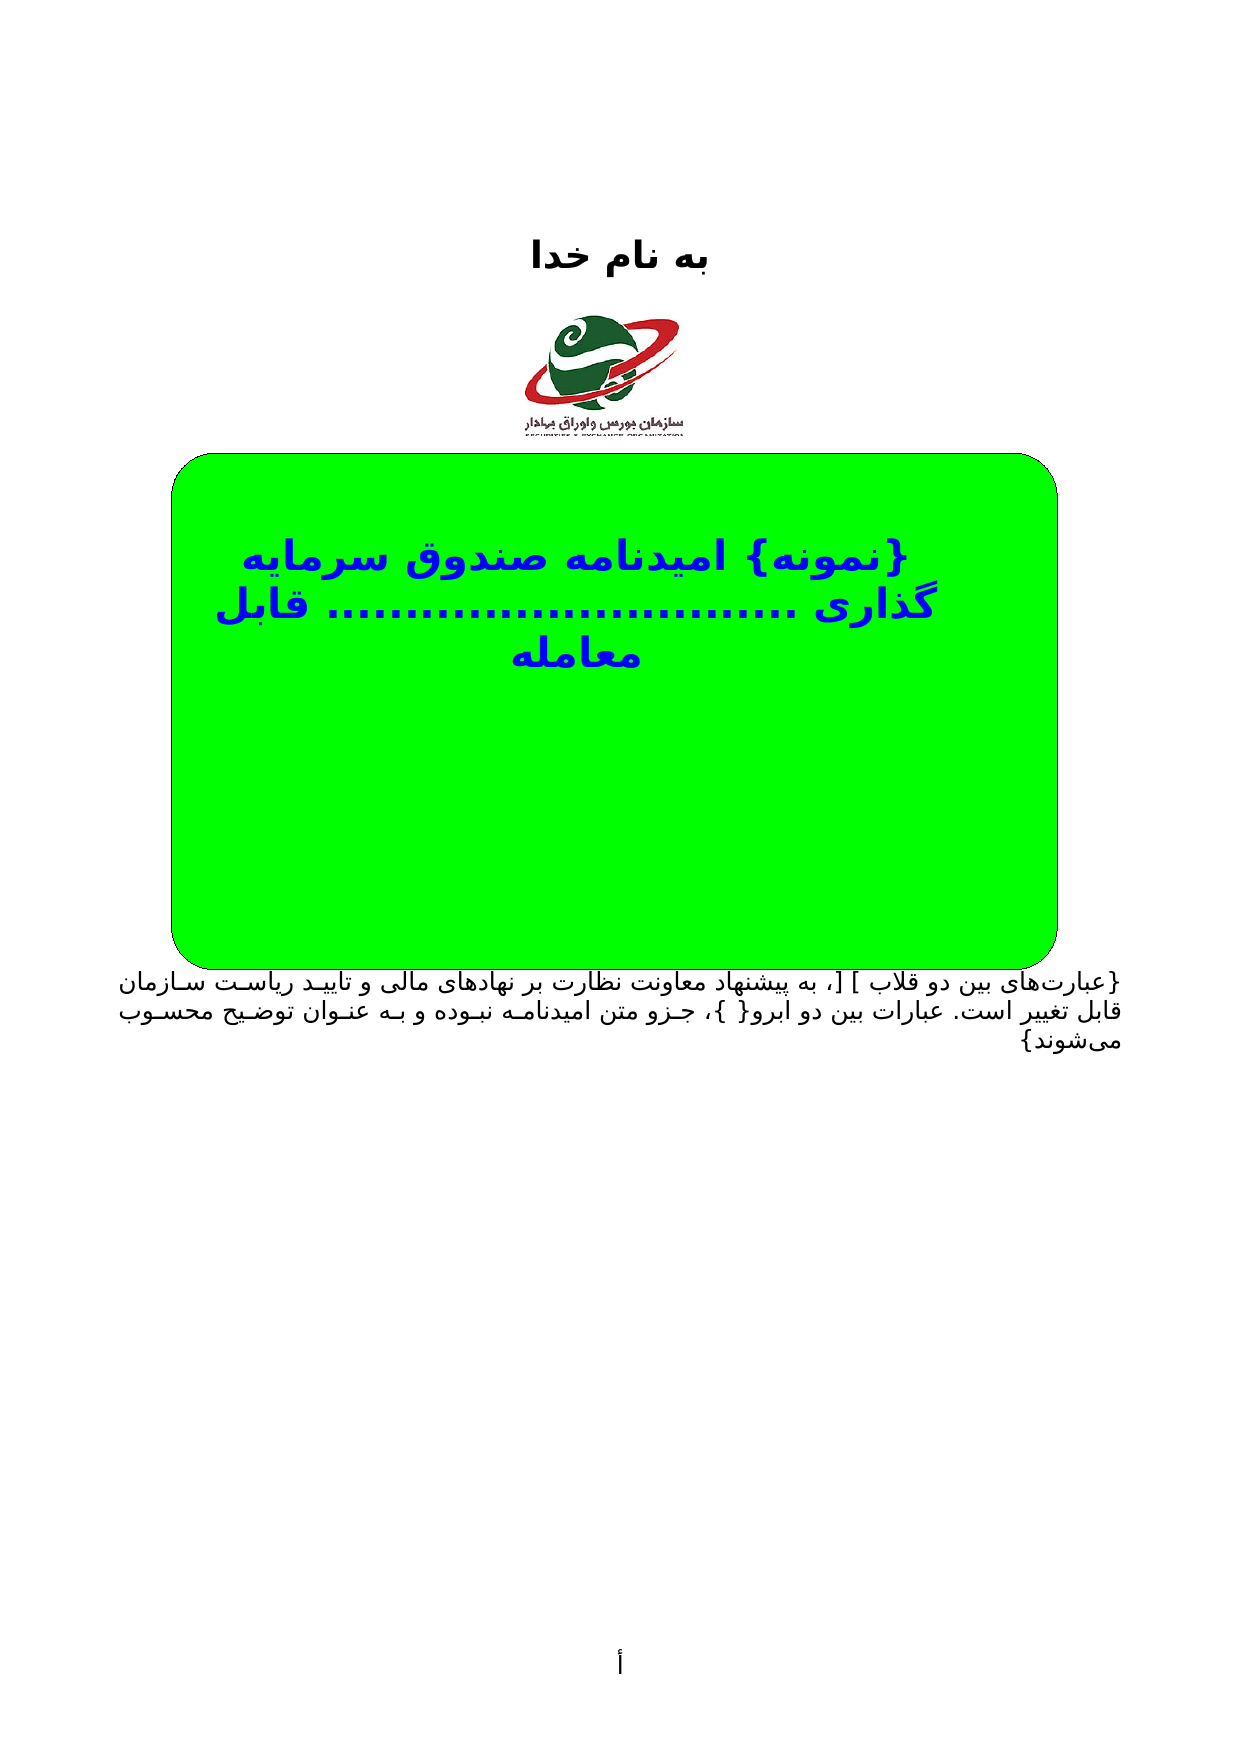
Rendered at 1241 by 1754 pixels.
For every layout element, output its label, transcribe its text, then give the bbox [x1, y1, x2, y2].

text به نام خدا [118, 233, 1122, 277]
text {عبارت‌های بین دو قلاب ] [، به پیشنهاد معاونت نظارت بر نهادهای مالی و تأیید ریاست سازمان قابل تغییر است. عبارات بین دو ابرو{ }، جزو متن امیدنامه نبوده و به عنوان توضیح محسوب می‌شوند} [118, 967, 1122, 1055]
picture [523, 313, 683, 435]
